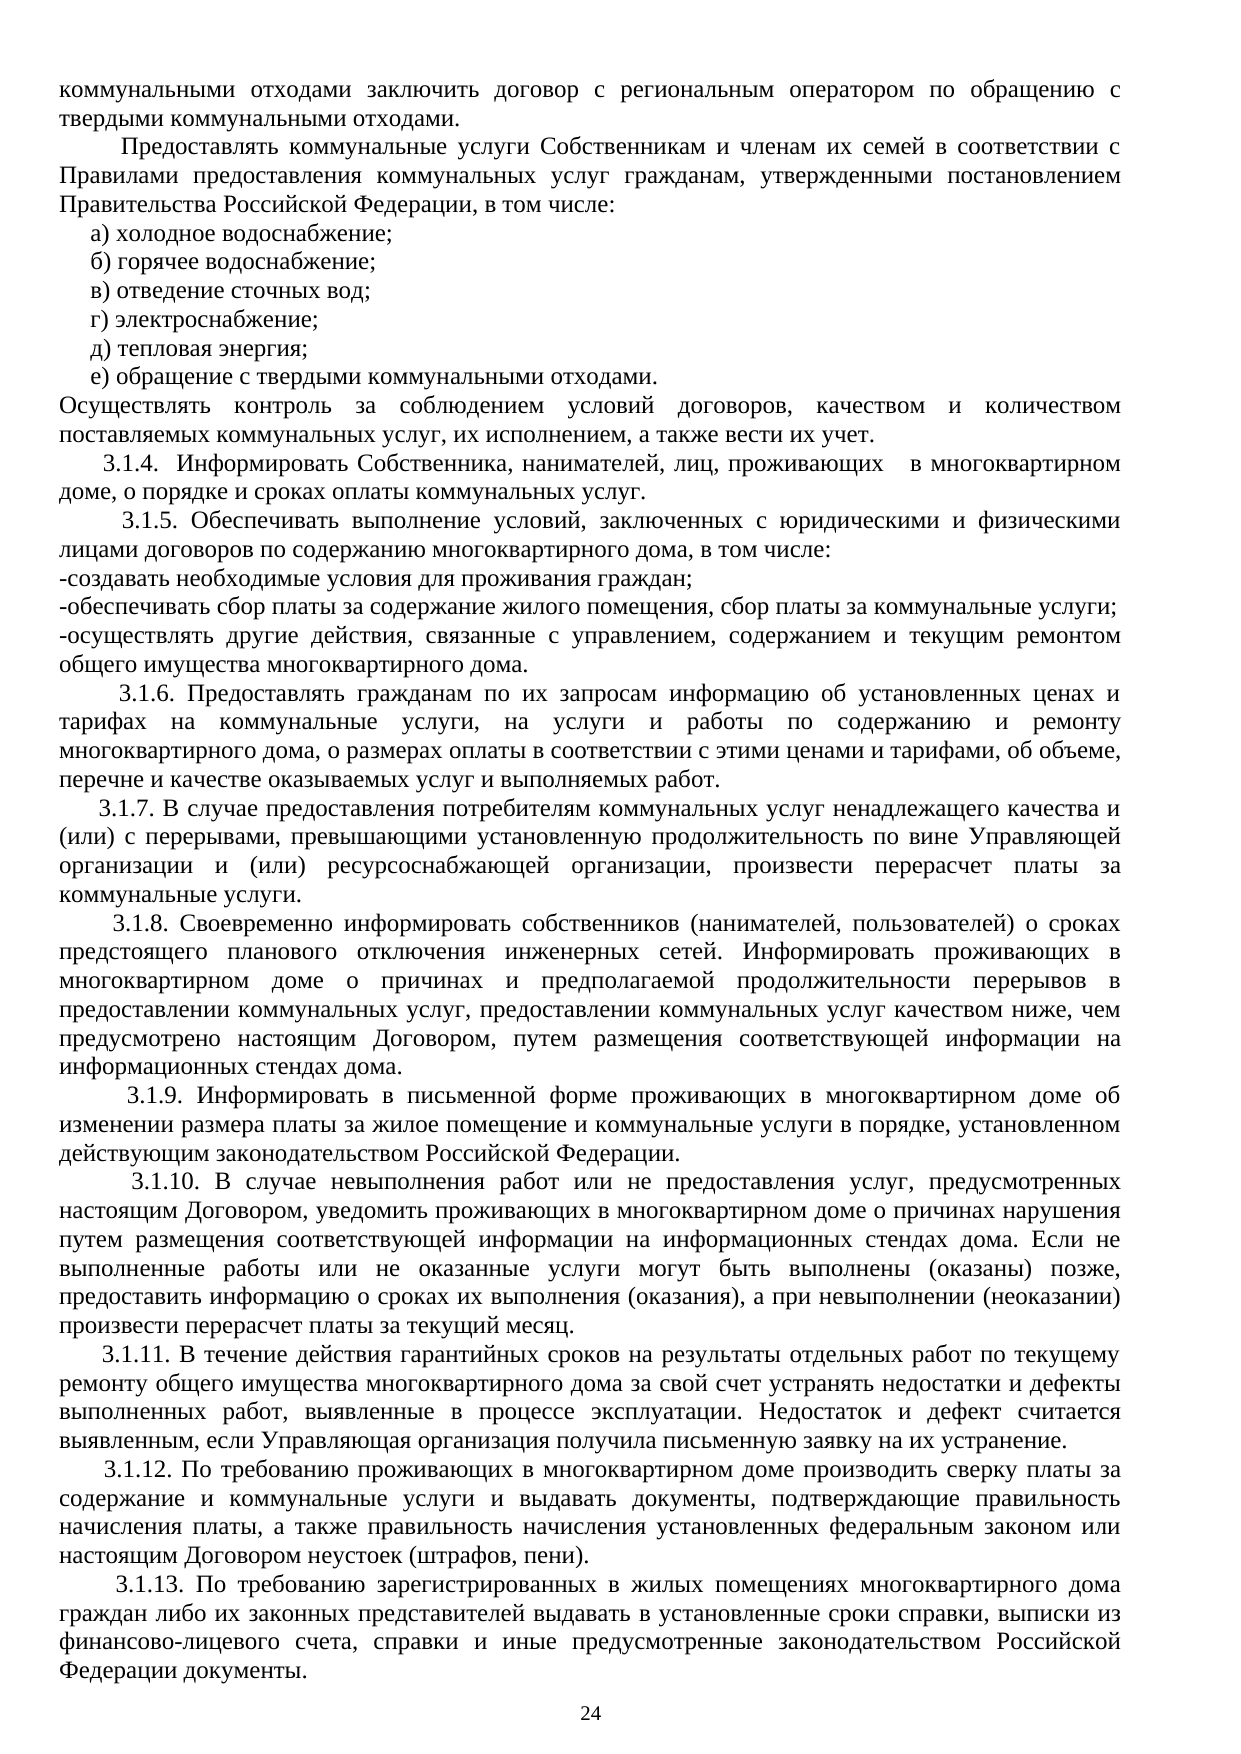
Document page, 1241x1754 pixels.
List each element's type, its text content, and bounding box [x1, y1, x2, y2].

text 3.1.4. Информировать Собственника, нанимателей, лиц, проживающих в многоквартирном доме, о порядке и сроках оплаты коммунальных услуг. [59, 448, 1122, 505]
text 3.1.10. В случае невыполнения работ или не предоставления услуг, предусмотренных настоящим Договором, уведомить проживающих в многоквартирном доме о причинах нарушения путем размещения соответствующей информации на информационных стендах дома. Если не выполненные работы или не оказанные услуги могут быть выполнены (оказаны) позже, предоставить информацию о сроках их выполнения (оказания), а при невыполнении (неоказании) произвести перерасчет платы за текущий месяц. [59, 1166, 1122, 1339]
text -создавать необходимые условия для проживания граждан; [59, 563, 1122, 591]
text е) обращение с твердыми коммунальными отходами. [59, 361, 1122, 390]
text 3.1.5. Обеспечивать выполнение условий, заключенных с юридическими и физическими лицами договоров по содержанию многоквартирного дома, в том числе: [59, 505, 1122, 563]
text 3.1.9. Информировать в письменной форме проживающих в многоквартирном доме об изменении размера платы за жилое помещение и коммунальные услуги в порядке, установленном действующим законодательством Российской Федерации. [59, 1080, 1122, 1166]
text 3.1.12. По требованию проживающих в многоквартирном доме производить сверку платы за содержание и коммунальные услуги и выдавать документы, подтверждающие правильность начисления платы, а также правильность начисления установленных федеральным законом или настоящим Договором неустоек (штрафов, пени). [59, 1454, 1122, 1569]
text д) тепловая энергия; [59, 333, 1122, 361]
text в) отведение сточных вод; [59, 275, 1122, 304]
text 3.1.11. В течение действия гарантийных сроков на результаты отдельных работ по текущему ремонту общего имущества многоквартирного дома за свой счет устранять недостатки и дефекты выполненных работ, выявленные в процессе эксплуатации. Недостаток и дефект считается выявленным, если Управляющая организация получила письменную заявку на их устранение. [59, 1339, 1122, 1454]
text 3.1.8. Своевременно информировать собственников (нанимателей, пользователей) о сроках предстоящего планового отключения инженерных сетей. Информировать проживающих в многоквартирном доме о причинах и предполагаемой продолжительности перерывов в предоставлении коммунальных услуг, предоставлении коммунальных услуг качеством ниже, чем предусмотрено настоящим Договором, путем размещения соответствующей информации на информационных стендах дома. [59, 908, 1122, 1080]
text -осуществлять другие действия, связанные с управлением, содержанием и текущим ремонтом общего имущества многоквартирного дома. [59, 620, 1122, 678]
text б) горячее водоснабжение; [59, 246, 1122, 275]
text Осуществлять контроль за соблюдением условий договоров, качеством и количеством поставляемых коммунальных услуг, их исполнением, а также вести их учет. [59, 390, 1122, 448]
text Предоставлять коммунальные услуги Собственникам и членам их семей в соответствии с Правилами предоставления коммунальных услуг гражданам, утвержденными постановлением Правительства Российской Федерации, в том числе: [59, 131, 1122, 218]
text 3.1.13. По требованию зарегистрированных в жилых помещениях многоквартирного дома граждан либо их законных представителей выдавать в установленные сроки справки, выписки из финансово-лицевого счета, справки и иные предусмотренные законодательством Российской Федерации документы. [59, 1569, 1122, 1684]
text 3.1.6. Предоставлять гражданам по их запросам информацию об установленных ценах и тарифах на коммунальные услуги, на услуги и работы по содержанию и ремонту многоквартирного дома, о размерах оплаты в соответствии с этими ценами и тарифами, об объеме, перечне и качестве оказываемых услуг и выполняемых работ. [59, 678, 1122, 793]
text 3.1.7. В случае предоставления потребителям коммунальных услуг ненадлежащего качества и (или) с перерывами, превышающими установленную продолжительность по вине Управляющей организации и (или) ресурсоснабжающей организации, произвести перерасчет платы за коммунальные услуги. [59, 793, 1122, 908]
text г) электроснабжение; [59, 304, 1122, 333]
text а) холодное водоснабжение; [59, 218, 1122, 246]
text -обеспечивать сбор платы за содержание жилого помещения, сбор платы за коммунальные услуги; [59, 591, 1122, 620]
